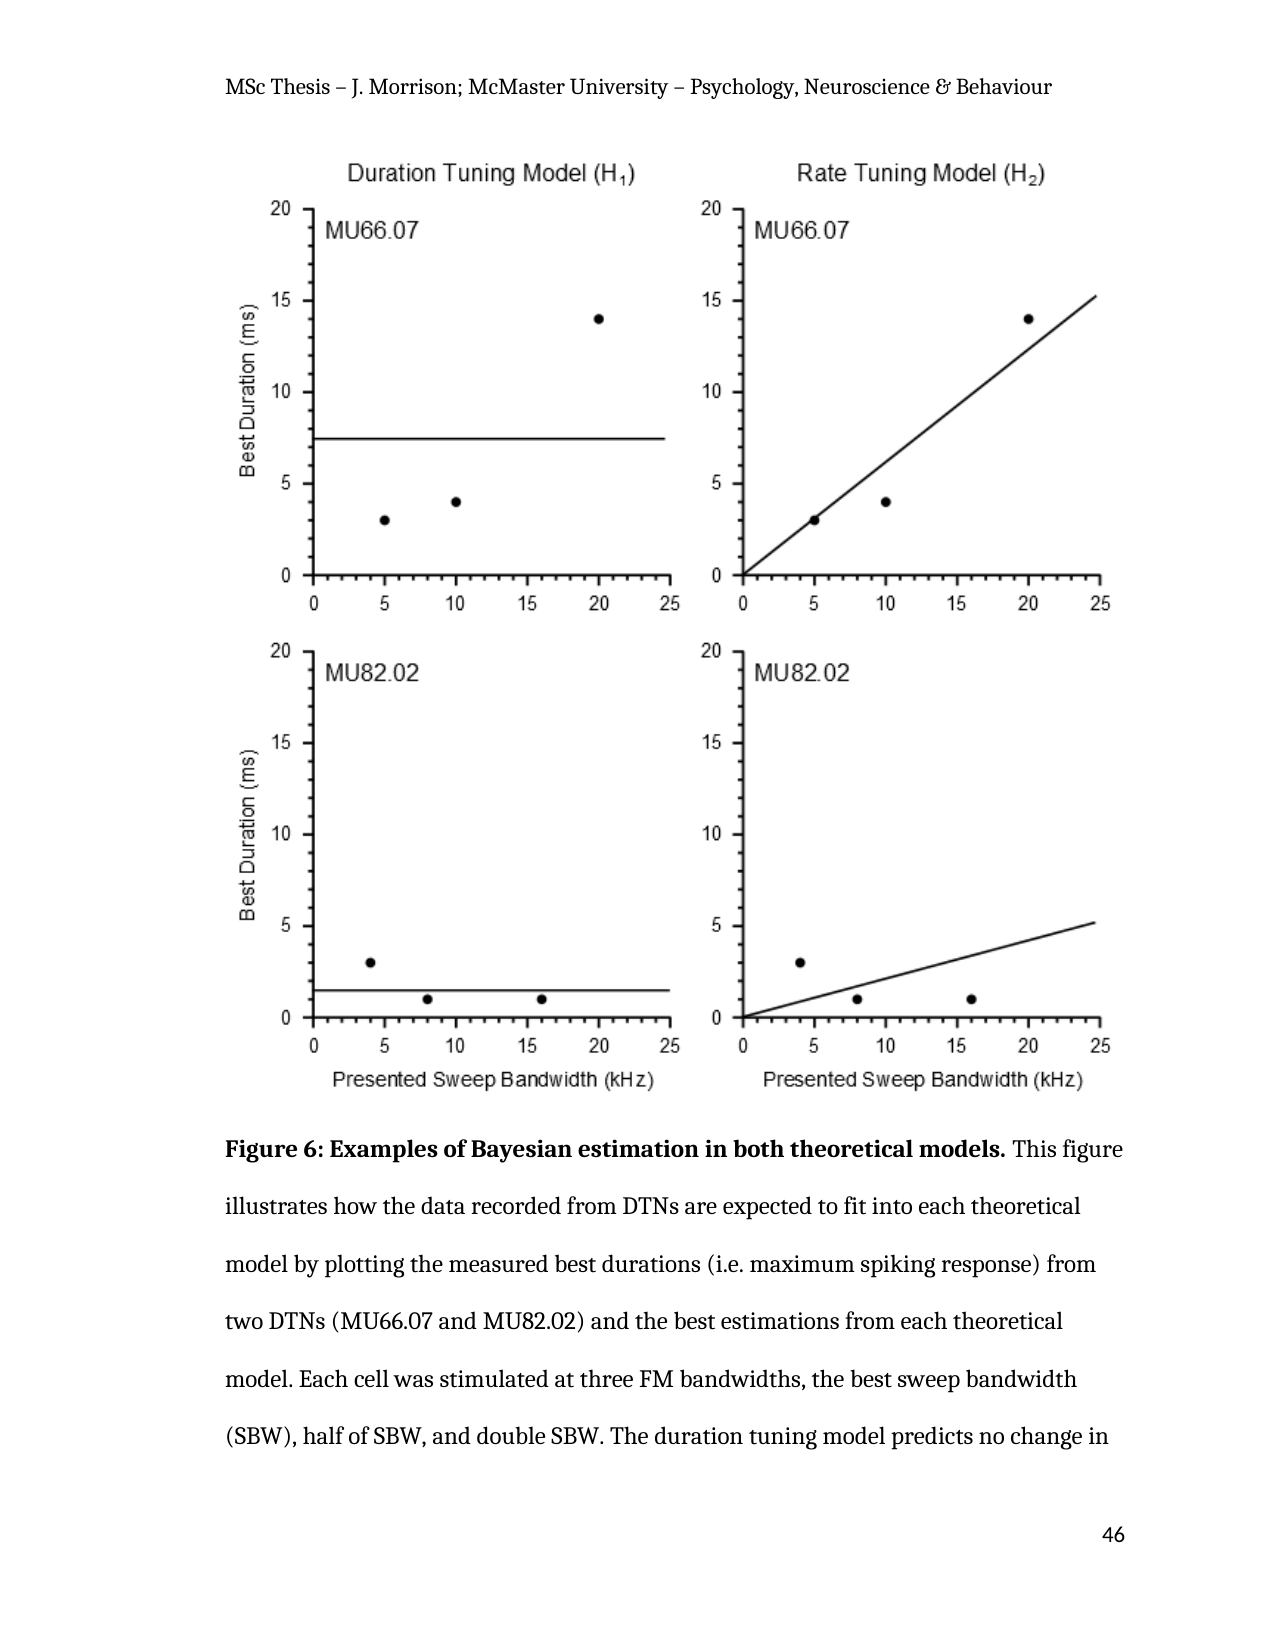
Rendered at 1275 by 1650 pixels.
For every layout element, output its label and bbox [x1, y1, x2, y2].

text [225, 1106, 1125, 1451]
picture [225, 150, 1125, 1106]
